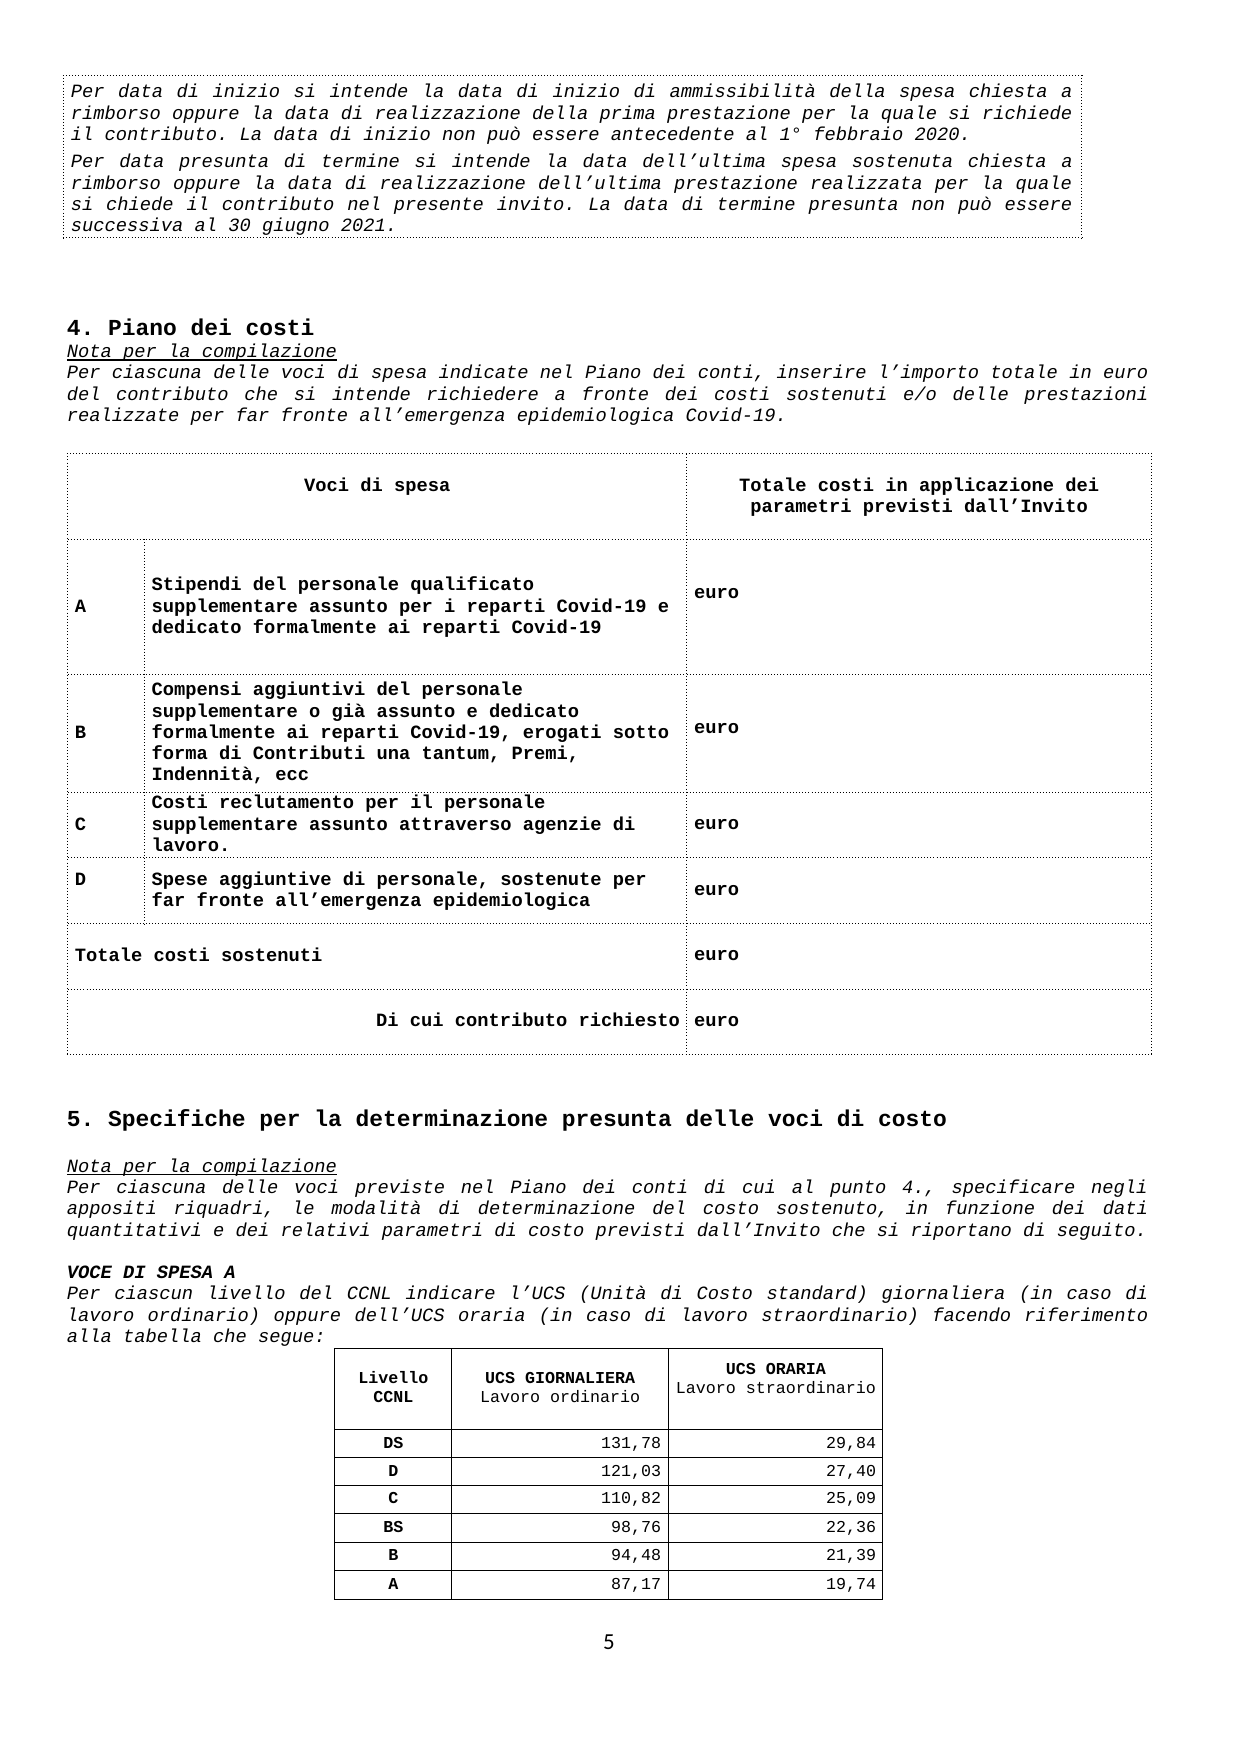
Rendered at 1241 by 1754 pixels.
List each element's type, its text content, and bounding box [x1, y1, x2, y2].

table_cell Di cui contributo richiesto [67, 989, 687, 1054]
table_cell 21,39 [669, 1543, 882, 1570]
table_header Voci di spesa [67, 453, 687, 539]
table_cell euro [687, 539, 1151, 674]
table_cell BS [335, 1514, 451, 1542]
table_cell euro [687, 792, 1151, 857]
text Nota per la compilazione [67, 1157, 1151, 1178]
table_cell B [335, 1543, 451, 1570]
table_cell 87,17 [452, 1571, 668, 1598]
table_cell 121,03 [452, 1458, 668, 1485]
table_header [63, 75, 1082, 237]
text Per ciascuna delle voci previste nel Piano dei conti di cui al punto 4., specificare negli appositi riquadri, le modalità di determinazione del costo sostenuto, in funzione dei dati quantitativi e dei relativi parametri di costo previsti dall’Invito che si riportano di seguito. [67, 1178, 1151, 1242]
table_cell B [67, 674, 144, 792]
table_cell Compensi aggiuntivi del personale supplementare o già assunto e dedicato formalmente ai reparti Covid-19, erogati sotto forma di Contributi una tantum, Premi, Indennità, ecc [144, 674, 687, 792]
table_cell 110,82 [452, 1486, 668, 1513]
table_cell euro [687, 923, 1151, 988]
table_cell A [335, 1571, 451, 1598]
table_header UCS ORARIA Lavoro straordinario [669, 1349, 882, 1429]
table_cell euro [687, 674, 1151, 792]
table_cell C [335, 1486, 451, 1513]
table_header Totale costi in applicazione dei parametri previsti dall’Invito [687, 453, 1151, 539]
text VOCE DI SPESA A [67, 1263, 1151, 1284]
table_cell Spese aggiuntive di personale, sostenute per far fronte all’emergenza epidemiologica [144, 857, 687, 923]
text 5. Specifiche per la determinazione presunta delle voci di costo [67, 1107, 1151, 1133]
text Nota per la compilazione [67, 342, 1151, 363]
table_cell Costi reclutamento per il personale supplementare assunto attraverso agenzie di lavoro. [144, 792, 687, 857]
table_header Livello CCNL [335, 1349, 451, 1429]
table_cell euro [687, 857, 1151, 923]
table_cell DS [335, 1430, 451, 1457]
table_cell D [335, 1458, 451, 1485]
table_cell 19,74 [669, 1571, 882, 1598]
table_header UCS GIORNALIERA Lavoro ordinario [452, 1349, 668, 1429]
table_cell 29,84 [669, 1430, 882, 1457]
table_cell 25,09 [669, 1486, 882, 1513]
text Per ciascun livello del CCNL indicare l’UCS (Unità di Costo standard) giornaliera (in caso di lavoro ordinario) oppure dell’UCS oraria (in caso di lavoro straordinario) facendo riferimento alla tabella che segue: [67, 1284, 1151, 1348]
table_cell 27,40 [669, 1458, 882, 1485]
table_cell D [67, 857, 144, 923]
table_cell A [67, 539, 144, 674]
text Per ciascuna delle voci di spesa indicate nel Piano dei conti, inserire l’importo totale in euro del contributo che si intende richiedere a fronte dei costi sostenuti e/o delle prestazioni realizzate per far fronte all’emergenza epidemiologica Covid-19. [67, 363, 1151, 427]
table_cell 98,76 [452, 1514, 668, 1542]
table_cell Stipendi del personale qualificato supplementare assunto per i reparti Covid-19 e dedicato formalmente ai reparti Covid-19 [144, 539, 687, 674]
table_cell euro [687, 989, 1151, 1054]
table_cell Totale costi sostenuti [67, 923, 687, 988]
table_cell 22,36 [669, 1514, 882, 1542]
table_cell C [67, 792, 144, 857]
table_cell 94,48 [452, 1543, 668, 1570]
text 4. Piano dei costi [67, 316, 1151, 342]
table_cell 131,78 [452, 1430, 668, 1457]
